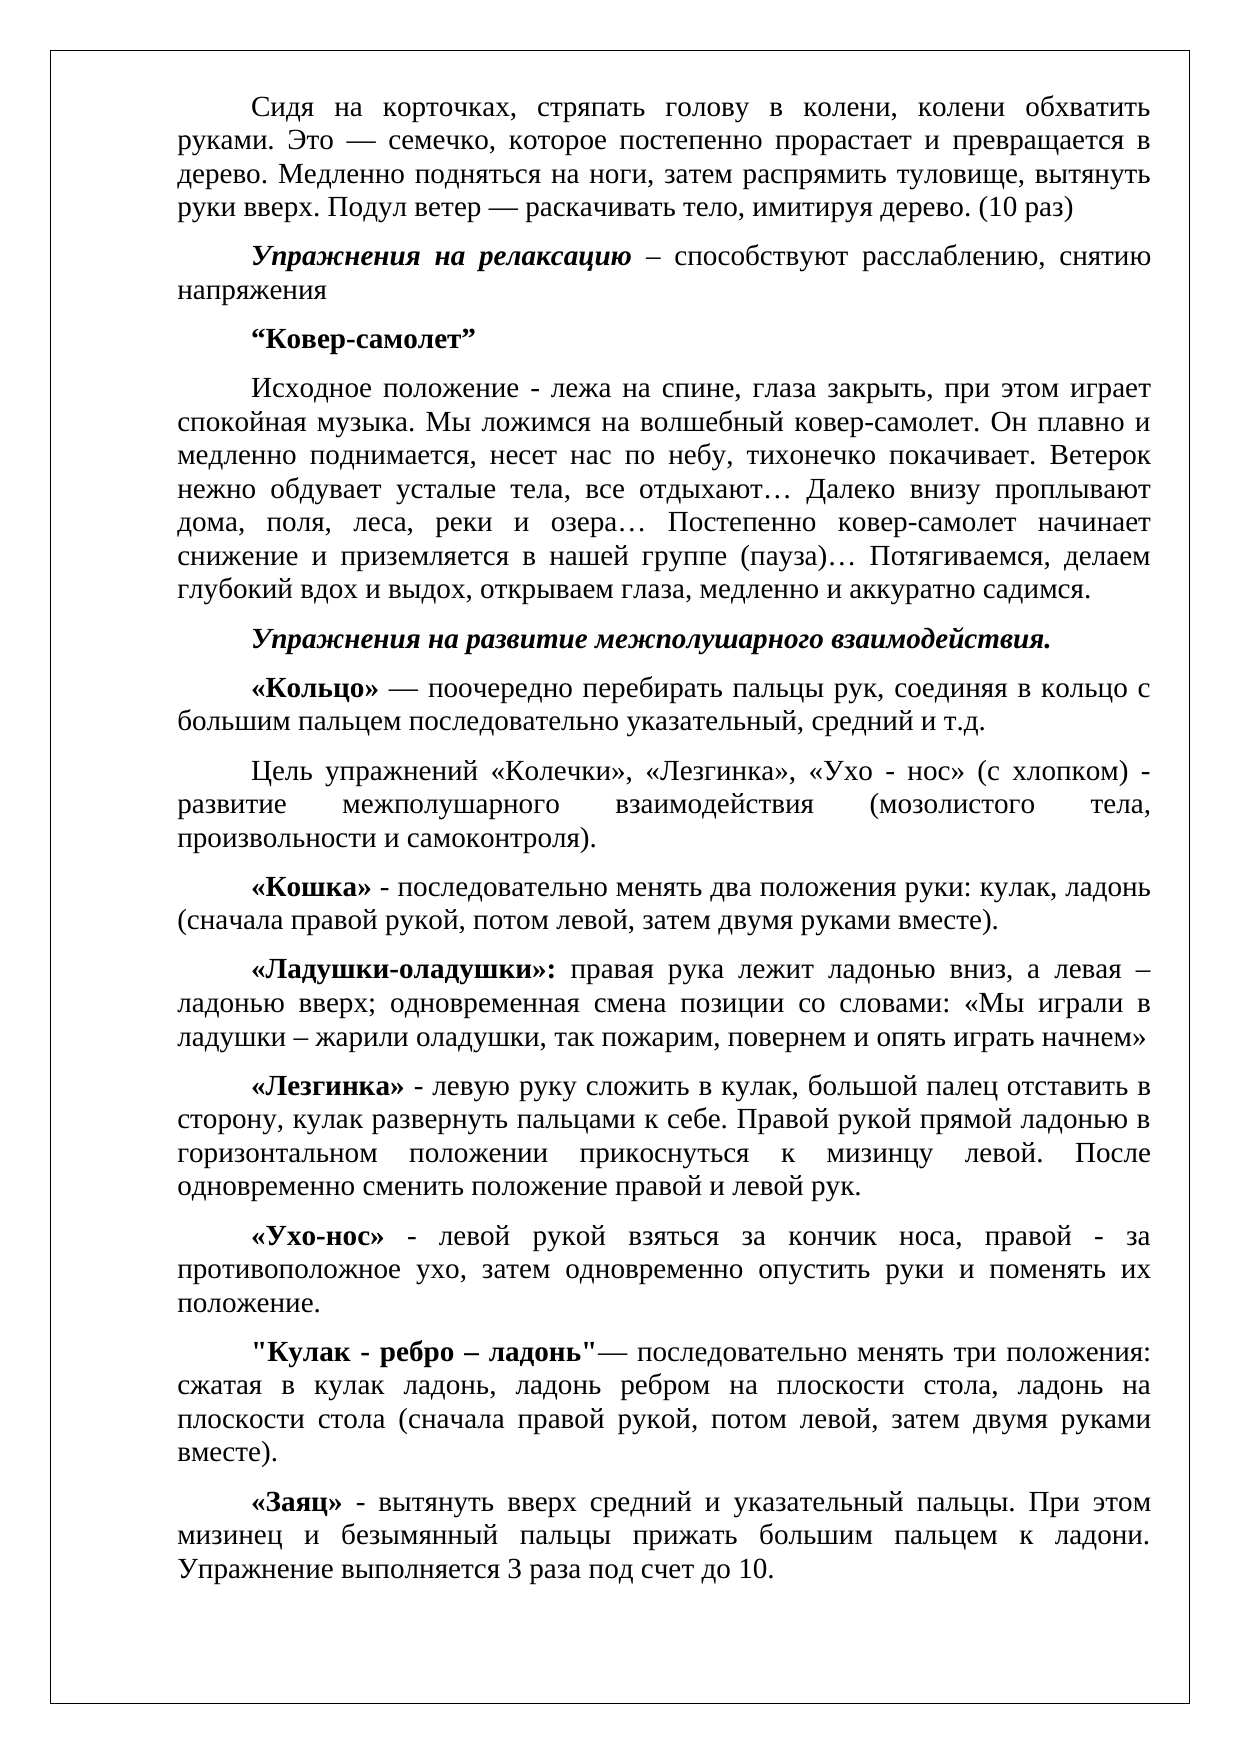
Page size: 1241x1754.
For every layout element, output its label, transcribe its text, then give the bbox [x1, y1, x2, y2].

text «Заяц» - вытянуть вверх средний и указательный пальцы. При этом мизинец и безымянный пальцы прижать большим пальцем к ладони. Упражнение выполняется 3 раза под счет до 10. [177, 1484, 1152, 1584]
text Сидя на корточках, стряпать голову в колени, колени обхватить руками. Это — семечко, которое постепенно прорастает и превращается в дерево. Медленно подняться на ноги, затем распрямить туловище, вытянуть руки вверх. Подул ветер — раскачивать тело, имитируя дерево. (10 раз) [177, 89, 1152, 223]
text «Ухо-нос» - левой рукой взяться за кончик носа, правой - за противоположное ухо, затем одновременно опустить руки и поменять их положение. [177, 1218, 1152, 1318]
text "Кулак - ребро – ладонь"— последовательно менять три положения: сжатая в кулак ладонь, ладонь ребром на плоскости стола, ладонь на плоскости стола (сначала правой рукой, потом левой, затем двумя руками вместе). [177, 1334, 1152, 1468]
text Упражнения на развитие межполушарного взаимодействия. [177, 621, 1152, 654]
text “Ковер-самолет” [177, 321, 1152, 355]
text «Кольцо» — поочередно перебирать пальцы рук, соединяя в кольцо с большим пальцем последовательно указательный, средний и т.д. [177, 670, 1152, 737]
text Упражнения на релаксацию – способствуют расслаблению, снятию напряжения [177, 238, 1152, 306]
text «Лезгинка» - левую руку сложить в кулак, большой палец отставить в сторону, кулак развернуть пальцами к себе. Правой рукой прямой ладонью в горизонтальном положении прикоснуться к мизинцу левой. После одновременно сменить положение правой и левой рук. [177, 1068, 1152, 1202]
text «Ладушки-оладушки»: правая рука лежит ладонью вниз, а левая – ладонью вверх; одновременная смена позиции со словами: «Мы играли в ладушки – жарили оладушки, так пожарим, повернем и опять играть начнем» [177, 952, 1152, 1052]
text «Кошка» - последовательно менять два положения руки: кулак, ладонь (сначала правой рукой, потом левой, затем двумя руками вместе). [177, 869, 1152, 936]
text Цель упражнений «Колечки», «Лезгинка», «Ухо - нос» (с хлопком) -развитие межполушарного взаимодействия (мозолистого тела, произвольности и самоконтроля). [177, 753, 1152, 853]
text Исходное положение - лежа на спине, глаза закрыть, при этом играет спокойная музыка. Мы ложимся на волшебный ковер-самолет. Он плавно и медленно поднимается, несет нас по небу, тихонечко покачивает. Ветерок нежно обдувает усталые тела, все отдыхают… Далеко внизу проплывают дома, поля, леса, реки и озера… Постепенно ковер-самолет начинает снижение и приземляется в нашей группе (пауза)… Потягиваемся, делаем глубокий вдох и выдох, открываем глаза, медленно и аккуратно садимся. [177, 370, 1152, 605]
